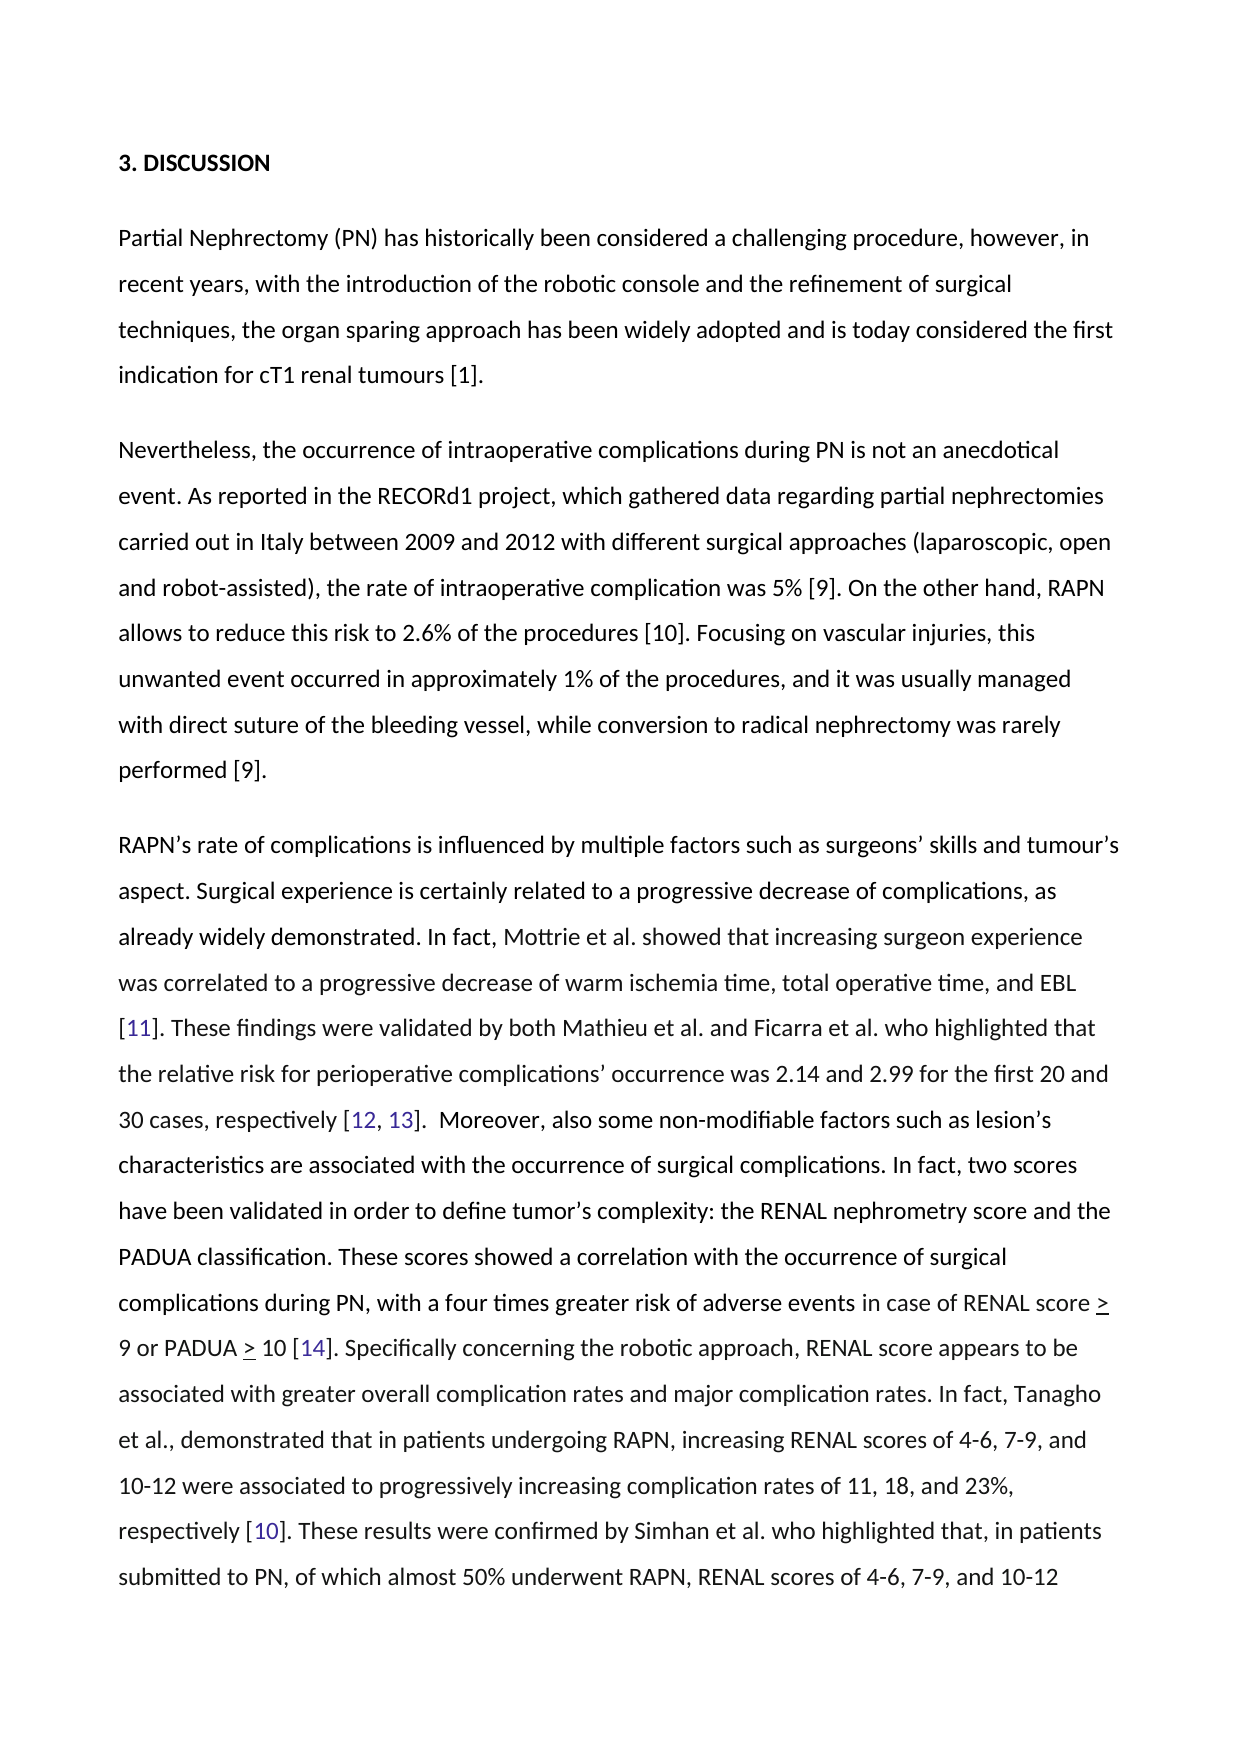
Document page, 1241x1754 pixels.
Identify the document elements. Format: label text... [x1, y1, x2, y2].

text 3. DISCUSSION [118, 148, 1122, 178]
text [118, 829, 1122, 1592]
text Nevertheless, the occurrence of intraoperative complications during PN is not an anecdotical event. As reported in the RECORd1 project, which gathered data regarding partial nephrectomies carried out in Italy between 2009 and 2012 with different surgical approaches (laparoscopic, open and robot-assisted), the rate of intraoperative complication was 5% [9]. On the other hand, RAPN allows to reduce this risk to 2.6% of the procedures [10]. Focusing on vascular injuries, this unwanted event occurred in approximately 1% of the procedures, and it was usually managed with direct suture of the bleeding vessel, while conversion to radical nephrectomy was rarely performed [9]. [118, 434, 1122, 785]
text Partial Nephrectomy (PN) has historically been considered a challenging procedure, however, in recent years, with the introduction of the robotic console and the refinement of surgical techniques, the organ sparing approach has been widely adopted and is today considered the first indication for cT1 renal tumours [1]. [118, 222, 1122, 390]
